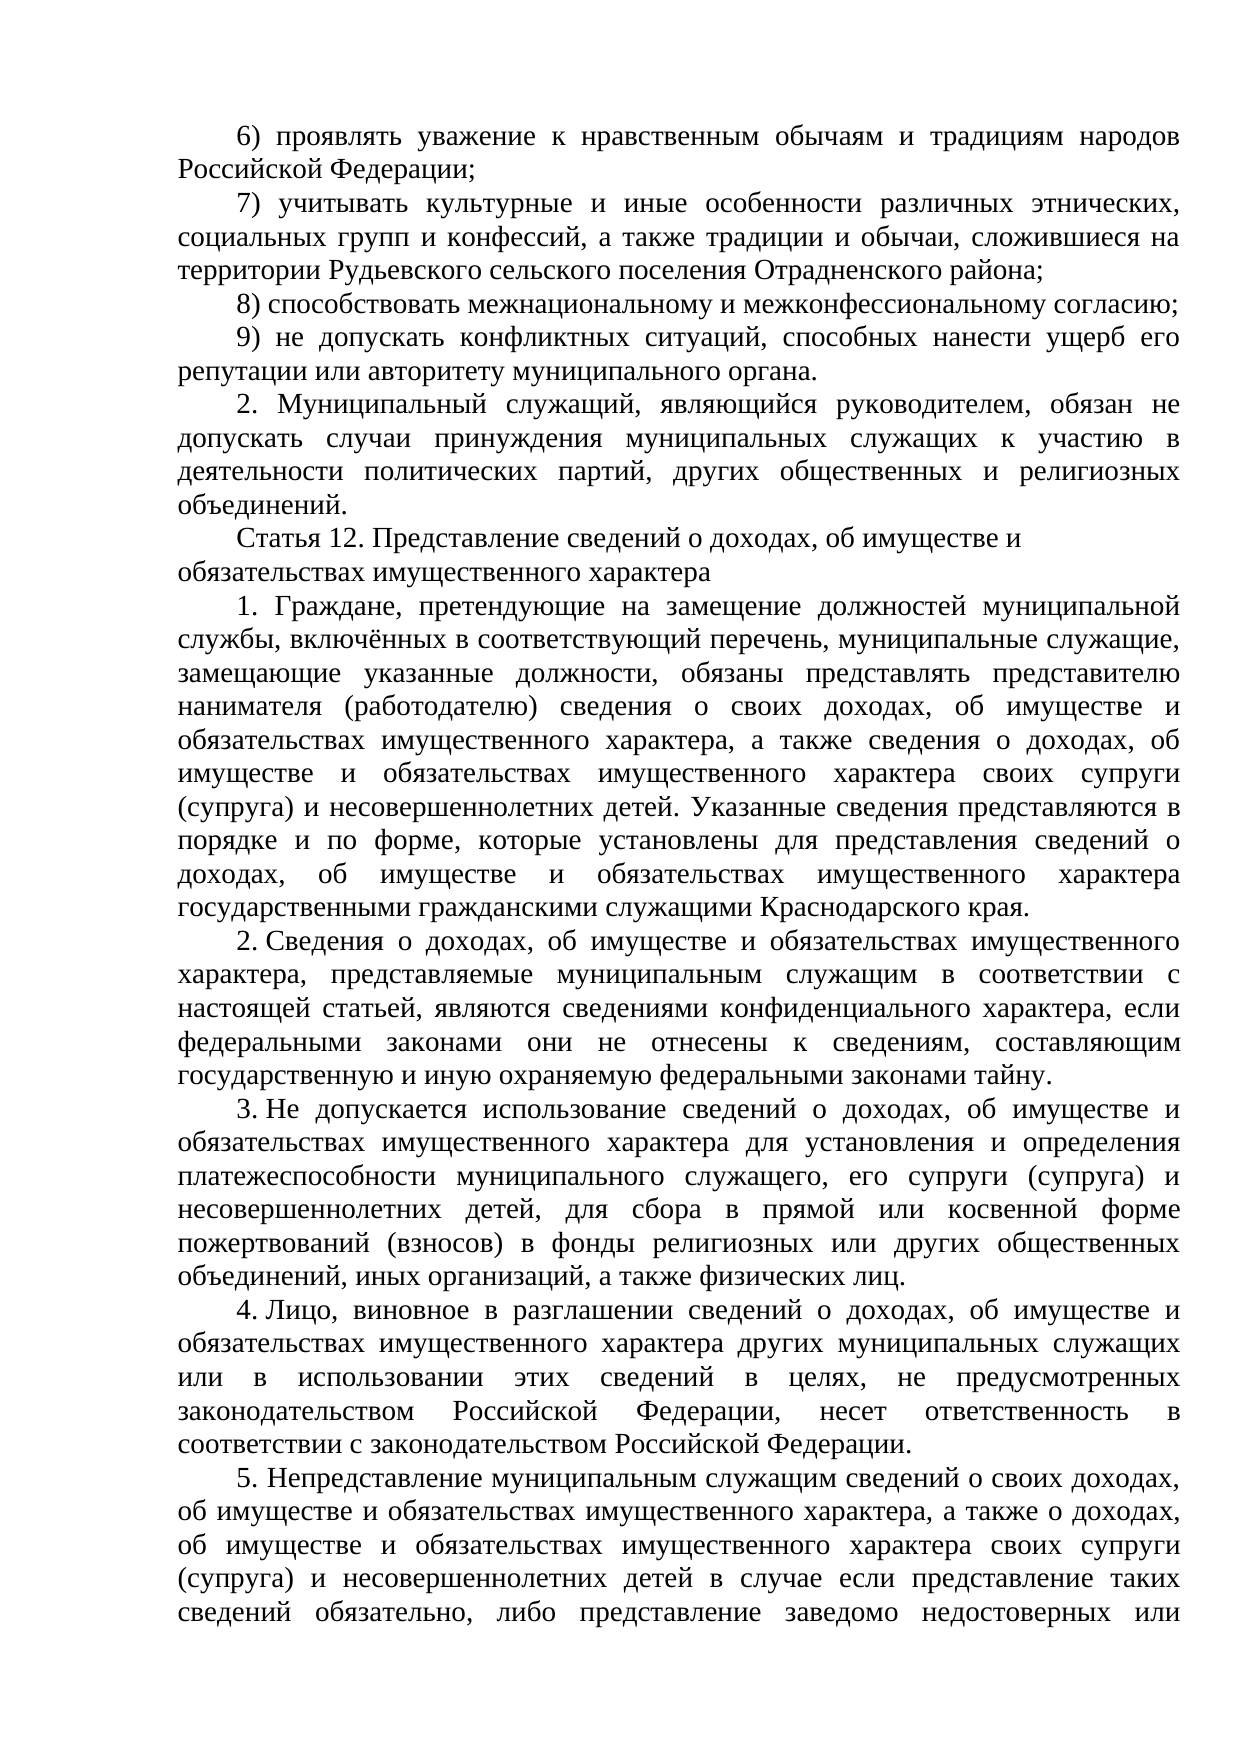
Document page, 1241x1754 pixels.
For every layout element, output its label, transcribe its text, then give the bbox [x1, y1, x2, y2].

text 2. Сведения о доходах, об имуществе и обязательствах имущественного характера, представляемые муниципальным служащим в соответствии с настоящей статьей, являются сведениями конфиденциального характера, если федеральными законами они не отнесены к сведениям, составляющим государственную и иную охраняемую федеральными законами тайну. [177, 923, 1181, 1091]
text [177, 1460, 1181, 1627]
text 8) способствовать межнациональному и межконфессиональному согласию; [177, 286, 1181, 319]
text 9) не допускать конфликтных ситуаций, способных нанести ущерб его репутации или авторитету муниципального органа. [177, 319, 1181, 386]
text 4. Лицо, виновное в разглашении сведений о доходах, об имуществе и обязательствах имущественного характера других муниципальных служащих или в использовании этих сведений в целях, не предусмотренных законодательством Российской Федерации, несет ответственность в соответствии с законодательством Российской Федерации. [177, 1292, 1181, 1460]
text 6) проявлять уважение к нравственным обычаям и традициям народов Российской Федерации; [177, 118, 1181, 185]
text 3. Не допускается использование сведений о доходах, об имуществе и обязательствах имущественного характера для установления и определения платежеспособности муниципального служащего, его супруги (супруга) и несовершеннолетних детей, для сбора в прямой или косвенной форме пожертвований (взносов) в фонды религиозных или других общественных объединений, иных организаций, а также физических лиц. [177, 1091, 1181, 1292]
text 7) учитывать культурные и иные особенности различных этнических, социальных групп и конфессий, а также традиции и обычаи, сложившиеся на территории Рудьевского сельского поселения Отрадненского района; [177, 185, 1181, 286]
text 2. Муниципальный служащий, являющийся руководителем, обязан не допускать случаи принуждения муниципальных служащих к участию в деятельности политических партий, других общественных и религиозных объединений. [177, 386, 1181, 521]
text 1. Граждане, претендующие на замещение должностей муниципальной службы, включённых в соответствующий перечень, муниципальные служащие, замещающие указанные должности, обязаны представлять представителю нанимателя (работодателю) сведения о своих доходах, об имуществе и обязательствах имущественного характера, а также сведения о доходах, об имуществе и обязательствах имущественного характера своих супруги (супруга) и несовершеннолетних детей. Указанные сведения представляются в порядке и по форме, которые установлены для представления сведений о доходах, об имуществе и обязательствах имущественного характера государственными гражданскими служащими Краснодарского края. [177, 588, 1181, 923]
text Статья 12. Представление сведений о доходах, об имуществе и обязательствах имущественного характера [177, 521, 1181, 588]
